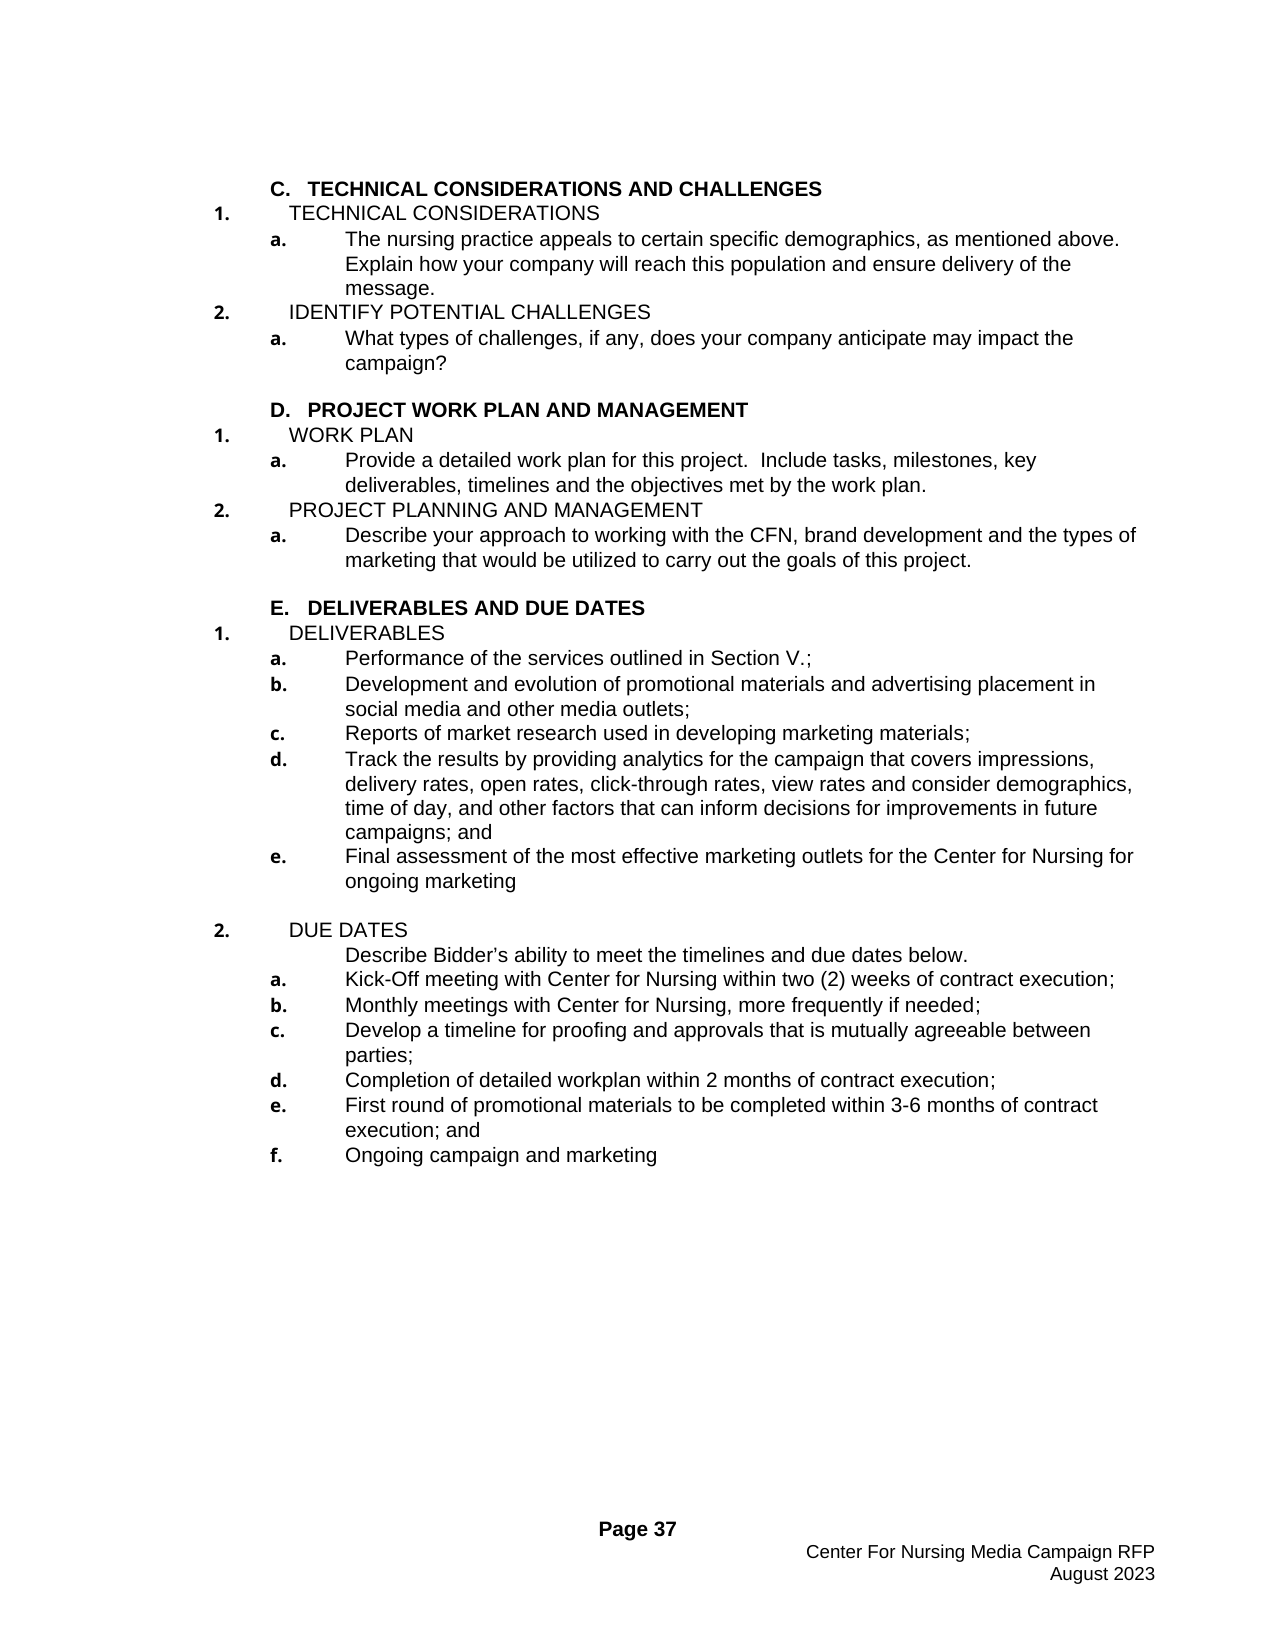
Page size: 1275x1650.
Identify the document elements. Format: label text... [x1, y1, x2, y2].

list Completion of detailed workplan within 2 months of contract execution; [270, 1067, 1155, 1092]
list First round of promotional materials to be completed within 3-6 months of contract execution; and [270, 1092, 1155, 1142]
list Develop a timeline for proofing and approvals that is mutually agreeable between parties; [270, 1017, 1155, 1067]
list Final assessment of the most effective marketing outlets for the Center for Nursing for ongoing marketing [270, 843, 1155, 893]
list Provide a detailed work plan for this project. Include tasks, milestones, key deliverables, timelines and the objectives met by the work plan. [270, 448, 1155, 497]
list Monthly meetings with Center for Nursing, more frequently if needed; [270, 992, 1155, 1017]
list TECHNICAL CONSIDERATIONS [214, 200, 1155, 226]
list DUE DATES [214, 917, 1155, 942]
list WORK PLAN [214, 422, 1155, 448]
list IDENTIFY POTENTIAL CHALLENGES [214, 299, 1155, 325]
list What types of challenges, if any, does your company anticipate may impact the campaign? [270, 325, 1155, 374]
text Describe Bidder’s ability to meet the timelines and due dates below. [120, 942, 1155, 966]
list DELIVERABLES AND DUE DATES [270, 596, 1155, 620]
list Performance of the services outlined in Section V.; [270, 646, 1155, 671]
list DELIVERABLES [214, 620, 1155, 646]
list Reports of market research used in developing marketing materials; [270, 721, 1155, 746]
list Kick-Off meeting with Center for Nursing within two (2) weeks of contract execution; [270, 966, 1155, 992]
list The nursing practice appeals to certain specific demographics, as mentioned above. Explain how your company will reach this population and ensure delivery of the message. [270, 226, 1155, 299]
list Track the results by providing analytics for the campaign that covers impressions, delivery rates, open rates, click-through rates, view rates and consider demographics, time of day, and other factors that can inform decisions for improvements in future campaigns; and [270, 746, 1155, 843]
list Describe your approach to working with the CFN, brand development and the types of marketing that would be utilized to carry out the goals of this project. [270, 523, 1155, 572]
list TECHNICAL CONSIDERATIONS AND CHALLENGES [270, 176, 1155, 200]
list Development and evolution of promotional materials and advertising placement in social media and other media outlets; [270, 671, 1155, 721]
list PROJECT WORK PLAN AND MANAGEMENT [270, 398, 1155, 422]
list Ongoing campaign and marketing [270, 1142, 1155, 1167]
list PROJECT PLANNING AND MANAGEMENT [214, 497, 1155, 523]
